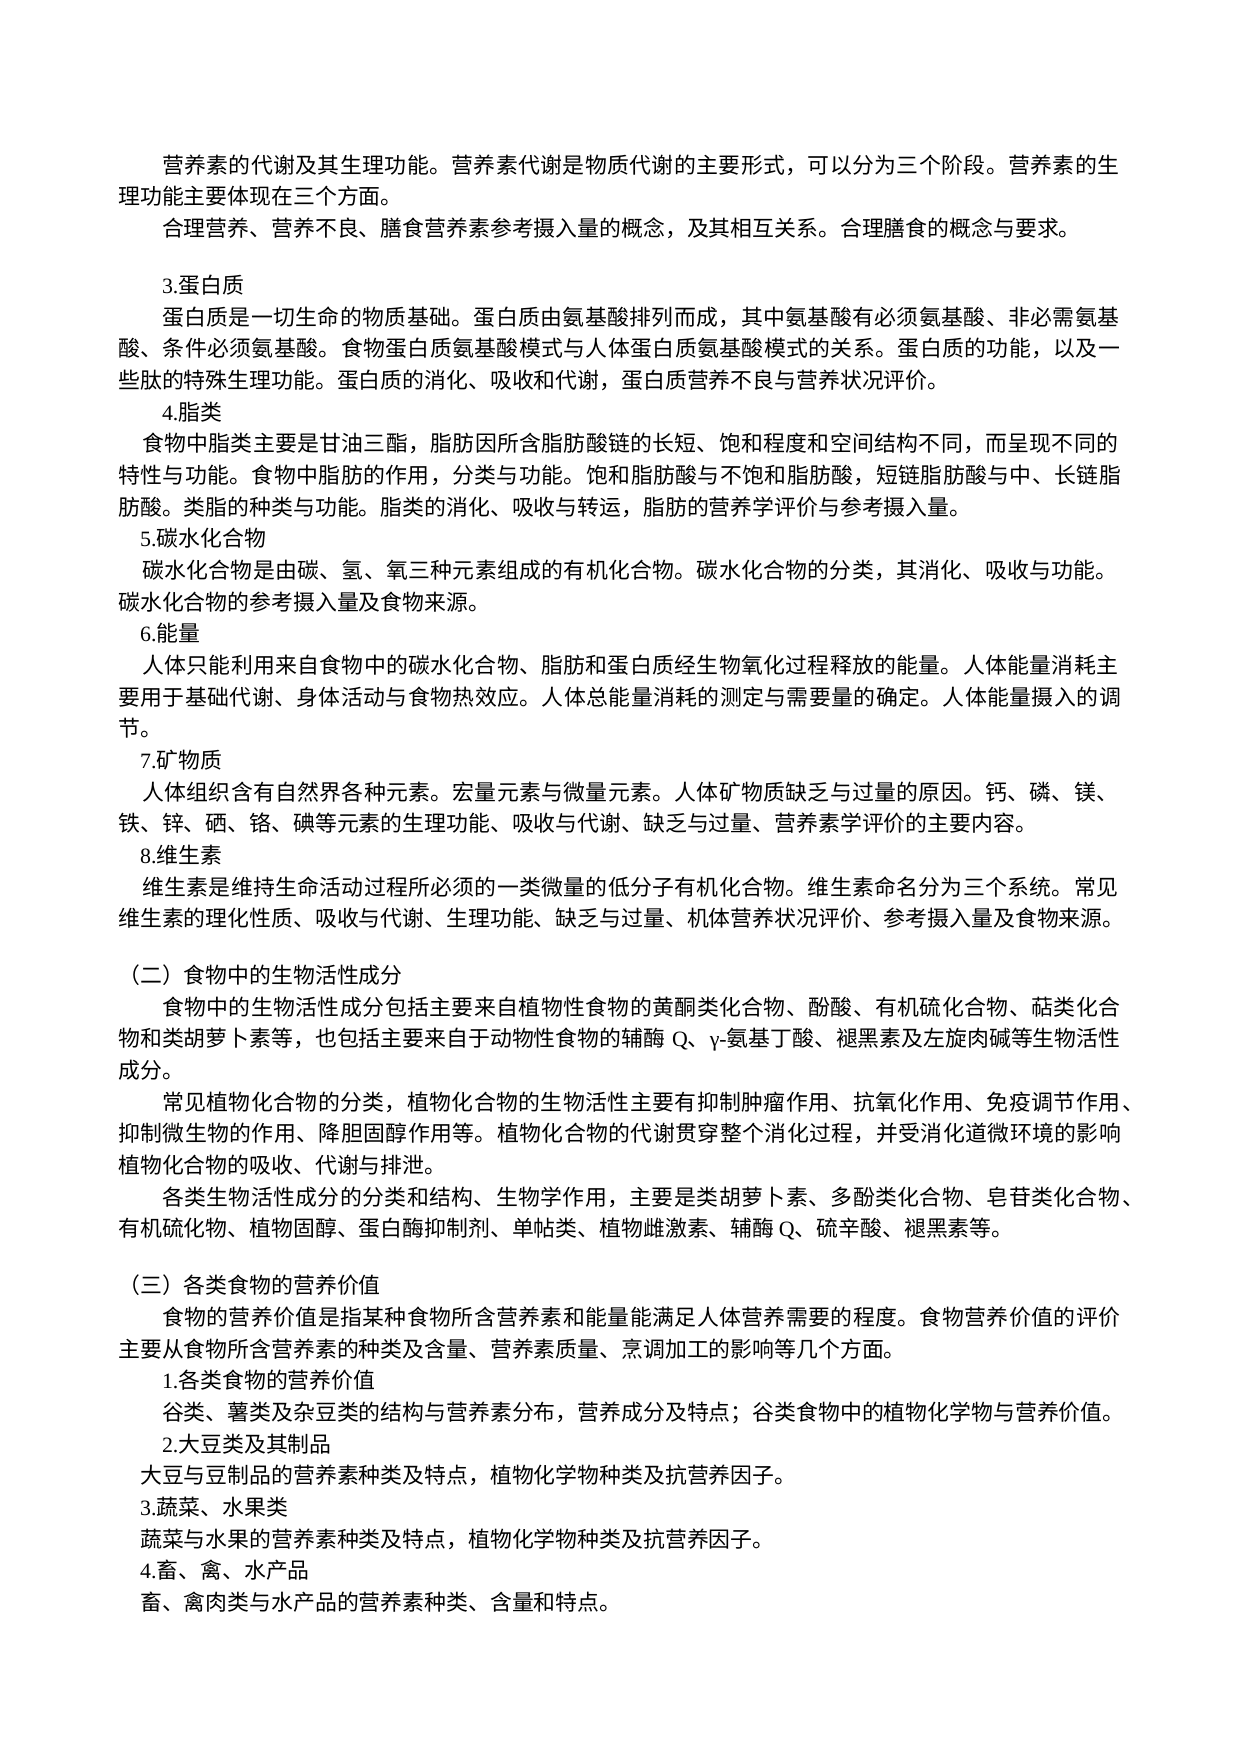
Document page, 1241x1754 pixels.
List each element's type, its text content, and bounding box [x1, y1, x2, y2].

list 蔬菜与水果的营养素种类及特点，植物化学物种类及抗营养因子。 [118, 1522, 1122, 1553]
list 碳水化合物是由碳、氢、氧三种元素组成的有机化合物。碳水化合物的分类，其消化、吸收与功能。碳水化合物的参考摄入量及食物来源。 [118, 553, 1122, 616]
list 各类食物的营养价值 [118, 1268, 1122, 1300]
list 1.各类食物的营养价值 [118, 1363, 1122, 1395]
list 畜、禽肉类与水产品的营养素种类、含量和特点。 [118, 1585, 1122, 1617]
list 人体只能利用来自食物中的碳水化合物、脂肪和蛋白质经生物氧化过程释放的能量。人体能量消耗主要用于基础代谢、身体活动与食物热效应。人体总能量消耗的测定与需要量的确定。人体能量摄入的调节。 [118, 648, 1122, 743]
list 5.碳水化合物 [118, 521, 1122, 553]
list 食物中脂类主要是甘油三酯，脂肪因所含脂肪酸链的长短、饱和程度和空间结构不同，而呈现不同的特性与功能。食物中脂肪的作用，分类与功能。饱和脂肪酸与不饱和脂肪酸，短链脂肪酸与中、长链脂肪酸。类脂的种类与功能。脂类的消化、吸收与转运，脂肪的营养学评价与参考摄入量。 [118, 426, 1122, 521]
list 7.矿物质 [118, 743, 1122, 774]
list 大豆与豆制品的营养素种类及特点，植物化学物种类及抗营养因子。 [118, 1458, 1122, 1490]
list 各类生物活性成分的分类和结构、生物学作用，主要是类胡萝卜素、多酚类化合物、皂苷类化合物、有机硫化物、植物固醇、蛋白酶抑制剂、单帖类、植物雌激素、辅酶Q、硫辛酸、褪黑素等。 [118, 1180, 1122, 1243]
list 3.蔬菜、水果类 [118, 1490, 1122, 1522]
list 4.脂类 [118, 394, 1122, 426]
list 食物的营养价值是指某种食物所含营养素和能量能满足人体营养需要的程度。食物营养价值的评价主要从食物所含营养素的种类及含量、营养素质量、烹调加工的影响等几个方面。 [118, 1300, 1122, 1363]
list 3.蛋白质 [118, 268, 1122, 299]
list 食物中的生物活性成分 [118, 958, 1122, 990]
list 人体组织含有自然界各种元素。宏量元素与微量元素。人体矿物质缺乏与过量的原因。钙、磷、镁、铁、锌、硒、铬、碘等元素的生理功能、吸收与代谢、缺乏与过量、营养素学评价的主要内容。 [118, 774, 1122, 838]
list 谷类、薯类及杂豆类的结构与营养素分布，营养成分及特点；谷类食物中的植物化学物与营养价值。 [162, 1395, 1122, 1427]
list 维生素是维持生命活动过程所必须的一类微量的低分子有机化合物。维生素命名分为三个系统。常见维生素的理化性质、吸收与代谢、生理功能、缺乏与过量、机体营养状况评价、参考摄入量及食物来源。 [118, 869, 1122, 933]
text 营养素的代谢及其生理功能。营养素代谢是物质代谢的主要形式，可以分为三个阶段。营养素的生理功能主要体现在三个方面。 [118, 148, 1122, 211]
list 4.畜、禽、水产品 [118, 1553, 1122, 1585]
list 8.维生素 [118, 838, 1122, 869]
list 2.大豆类及其制品 [118, 1427, 1122, 1458]
list 常见植物化合物的分类，植物化合物的生物活性主要有抑制肿瘤作用、抗氧化作用、免疫调节作用、抑制微生物的作用、降胆固醇作用等。植物化合物的代谢贯穿整个消化过程，并受消化道微环境的影响。植物化合物的吸收、代谢与排泄。 [118, 1085, 1122, 1180]
list 食物中的生物活性成分包括主要来自植物性食物的黄酮类化合物、酚酸、有机硫化合物、萜类化合物和类胡萝卜素等，也包括主要来自于动物性食物的辅酶Q、γ-氨基丁酸、褪黑素及左旋肉碱等生物活性成分。 [118, 990, 1122, 1085]
list 6.能量 [118, 616, 1122, 648]
text 合理营养、营养不良、膳食营养素参考摄入量的概念，及其相互关系。合理膳食的概念与要求。 [118, 211, 1122, 243]
list 蛋白质是一切生命的物质基础。蛋白质由氨基酸排列而成，其中氨基酸有必须氨基酸、非必需氨基酸、条件必须氨基酸。食物蛋白质氨基酸模式与人体蛋白质氨基酸模式的关系。蛋白质的功能，以及一些肽的特殊生理功能。蛋白质的消化、吸收和代谢，蛋白质营养不良与营养状况评价。 [118, 299, 1122, 394]
